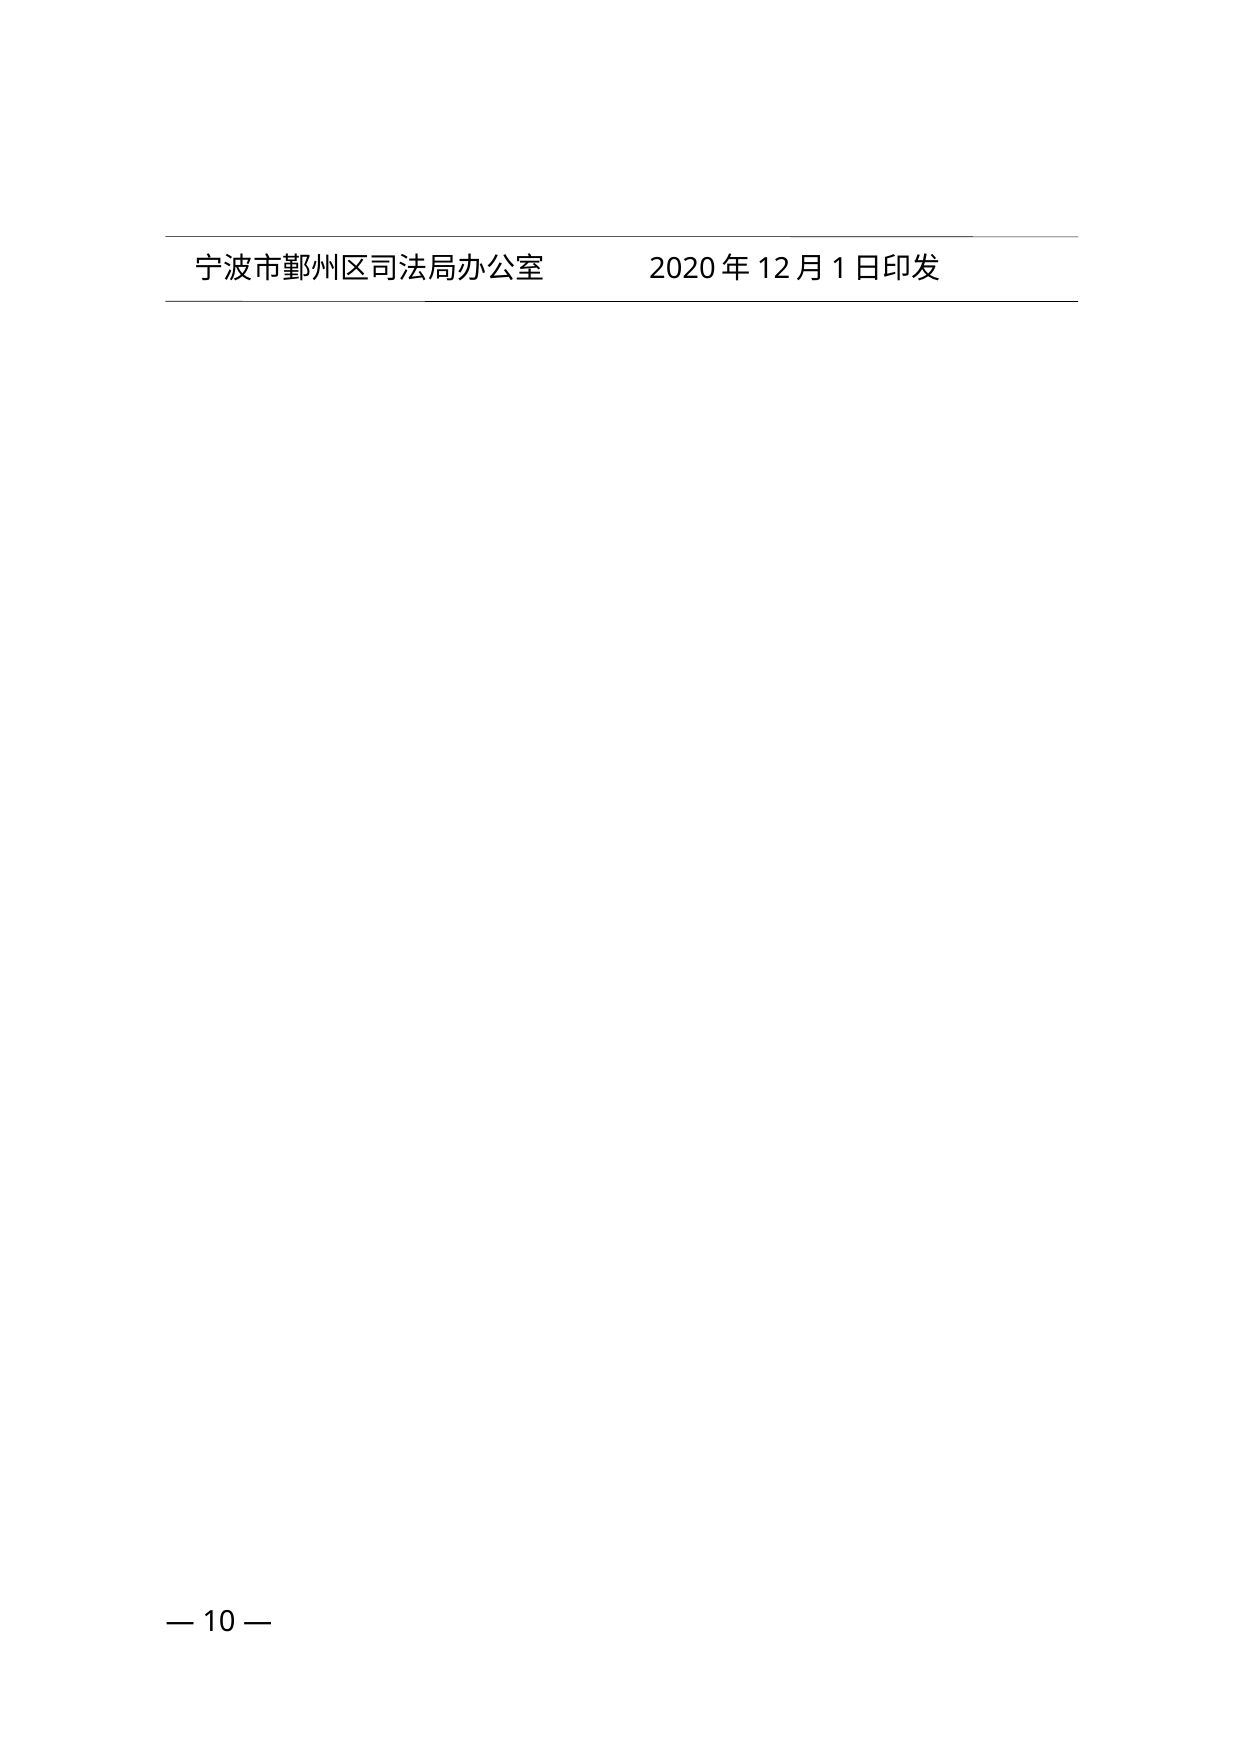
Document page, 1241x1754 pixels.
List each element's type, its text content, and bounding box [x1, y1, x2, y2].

text 宁波市鄞州区司法局办公室 2020年12月1日印发 [165, 233, 1087, 298]
